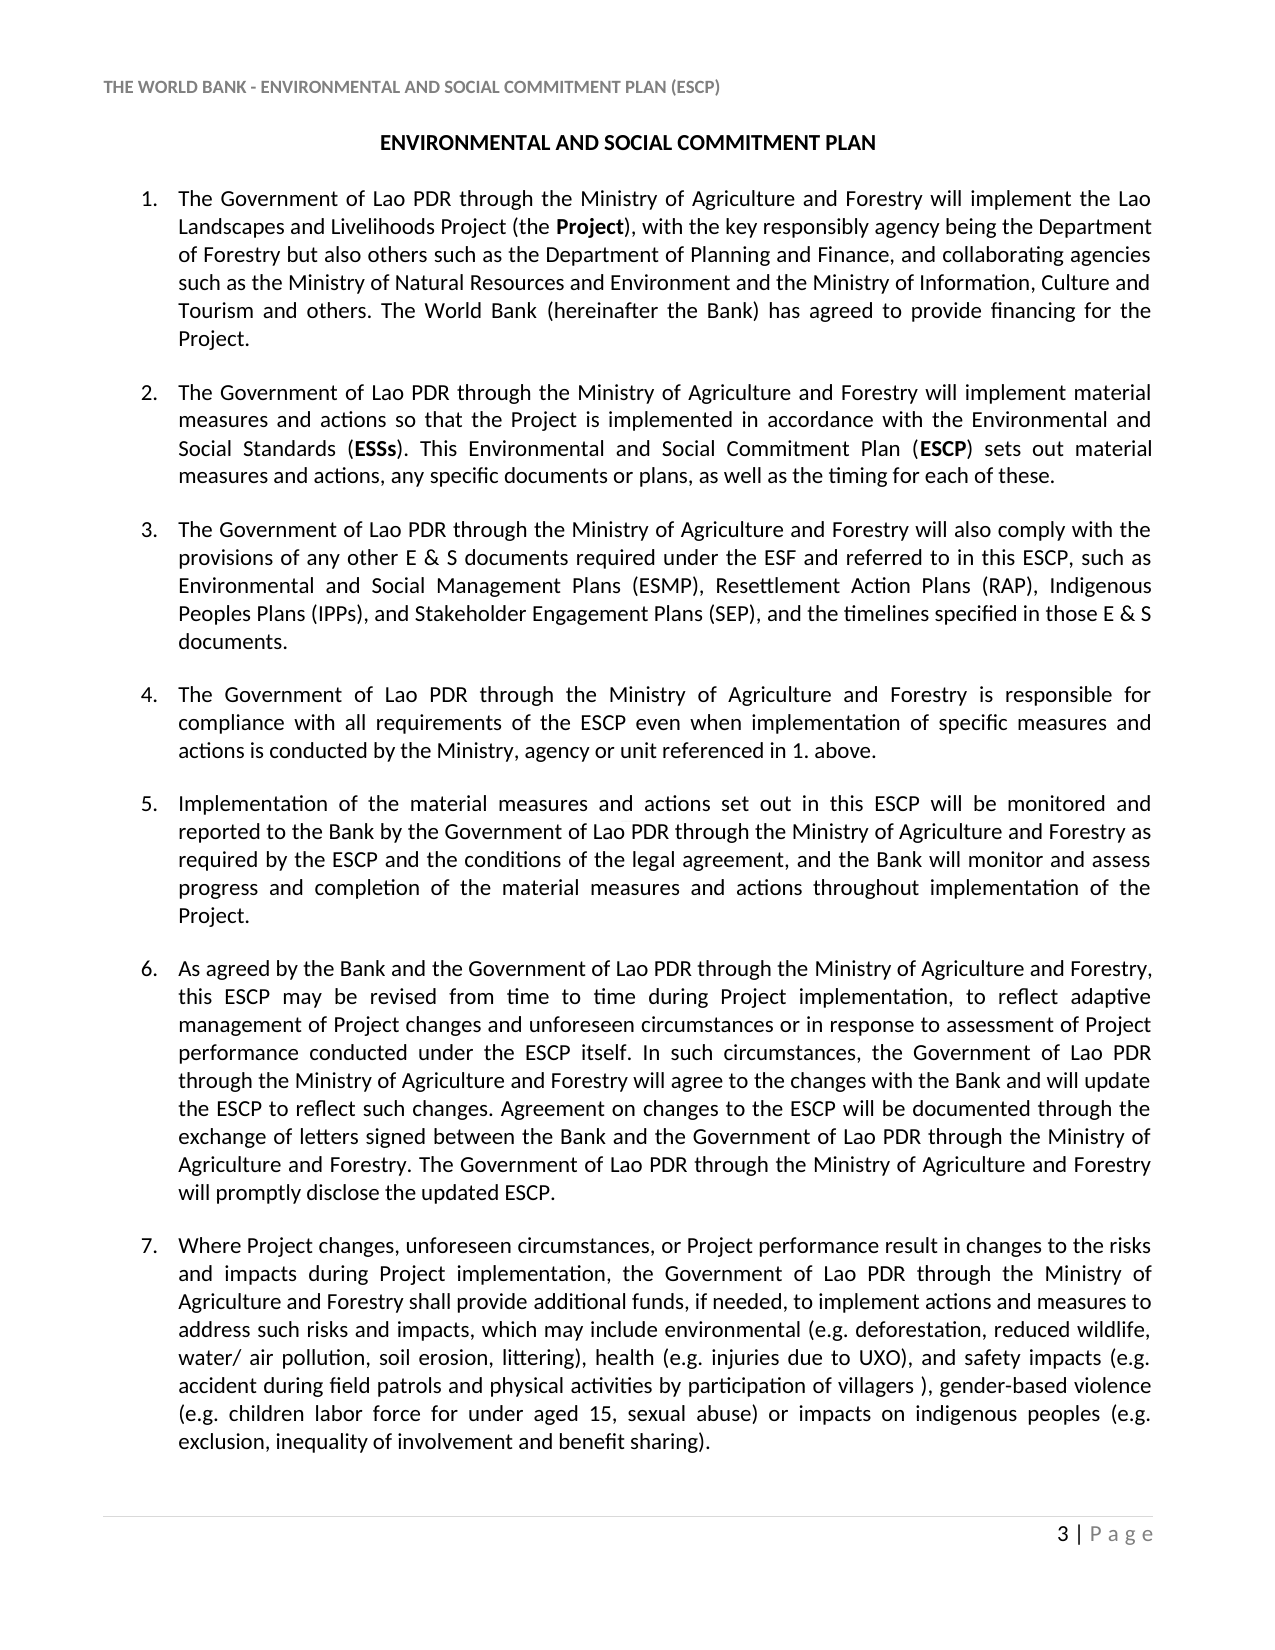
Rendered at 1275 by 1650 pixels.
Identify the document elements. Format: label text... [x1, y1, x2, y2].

list Where Project changes, unforeseen circumstances, or Project performance result in changes to the risks and impacts during Project implementation, the Government of Lao PDR through the Ministry of Agriculture and Forestry shall provide additional funds, if needed, to implement actions and measures to address such risks and impacts, which may include environmental (e.g. deforestation, reduced wildlife, water/ air pollution, soil erosion, littering), health (e.g. injuries due to UXO), and safety impacts (e.g. accident during field patrols and physical activities by participation of villagers ), gender-based violence (e.g. children labor force for under aged 15, sexual abuse) or impacts on indigenous peoples (e.g. exclusion, inequality of involvement and benefit sharing). [141, 1231, 1153, 1455]
list The Government of Lao PDR through the Ministry of Agriculture and Forestry is responsible for compliance with all requirements of the ESCP even when implementation of specific measures and actions is conducted by the Ministry, agency or unit referenced in 1. above. [141, 680, 1153, 764]
list As agreed by the Bank and the Government of Lao PDR through the Ministry of Agriculture and Forestry, this ESCP may be revised from time to time during Project implementation, to reflect adaptive management of Project changes and unforeseen circumstances or in response to assessment of Project performance conducted under the ESCP itself. In such circumstances, the Government of Lao PDR through the Ministry of Agriculture and Forestry will agree to the changes with the Bank and will update the ESCP to reflect such changes. Agreement on changes to the ESCP will be documented through the exchange of letters signed between the Bank and the Government of Lao PDR through the Ministry of Agriculture and Forestry. The Government of Lao PDR through the Ministry of Agriculture and Forestry will promptly disclose the updated ESCP. [141, 954, 1153, 1206]
list Implementation of the material measures and actions set out in this ESCP will be monitored and reported to the Bank by the Government of Lao PDR through the Ministry of Agriculture and Forestry as required by the ESCP and the conditions of the legal agreement, and the Bank will monitor and assess progress and completion of the material measures and actions throughout implementation of the Project. [141, 789, 1153, 929]
list The Government of Lao PDR through the Ministry of Agriculture and Forestry will implement material measures and actions so that the Project is implemented in accordance with the Environmental and Social Standards (ESSs). This Environmental and Social Commitment Plan (ESCP) sets out material measures and actions, any specific documents or plans, as well as the timing for each of these. [141, 378, 1153, 490]
list The Government of Lao PDR through the Ministry of Agriculture and Forestry will implement the Lao Landscapes and Livelihoods Project (the Project), with the key responsibly agency being the Department of Forestry but also others such as the Department of Planning and Finance, and collaborating agencies such as the Ministry of Natural Resources and Environment and the Ministry of Information, Culture and Tourism and others. The World Bank (hereinafter the Bank) has agreed to provide financing for the Project. [141, 184, 1153, 353]
list The Government of Lao PDR through the Ministry of Agriculture and Forestry will also comply with the provisions of any other E & S documents required under the ESF and referred to in this ESCP, such as Environmental and Social Management Plans (ESMP), Resettlement Action Plans (RAP), Indigenous Peoples Plans (IPPs), and Stakeholder Engagement Plans (SEP), and the timelines specified in those E & S documents. [141, 515, 1153, 655]
text ENVIRONMENTAL AND SOCIAL COMMITMENT PLAN [103, 128, 1153, 156]
